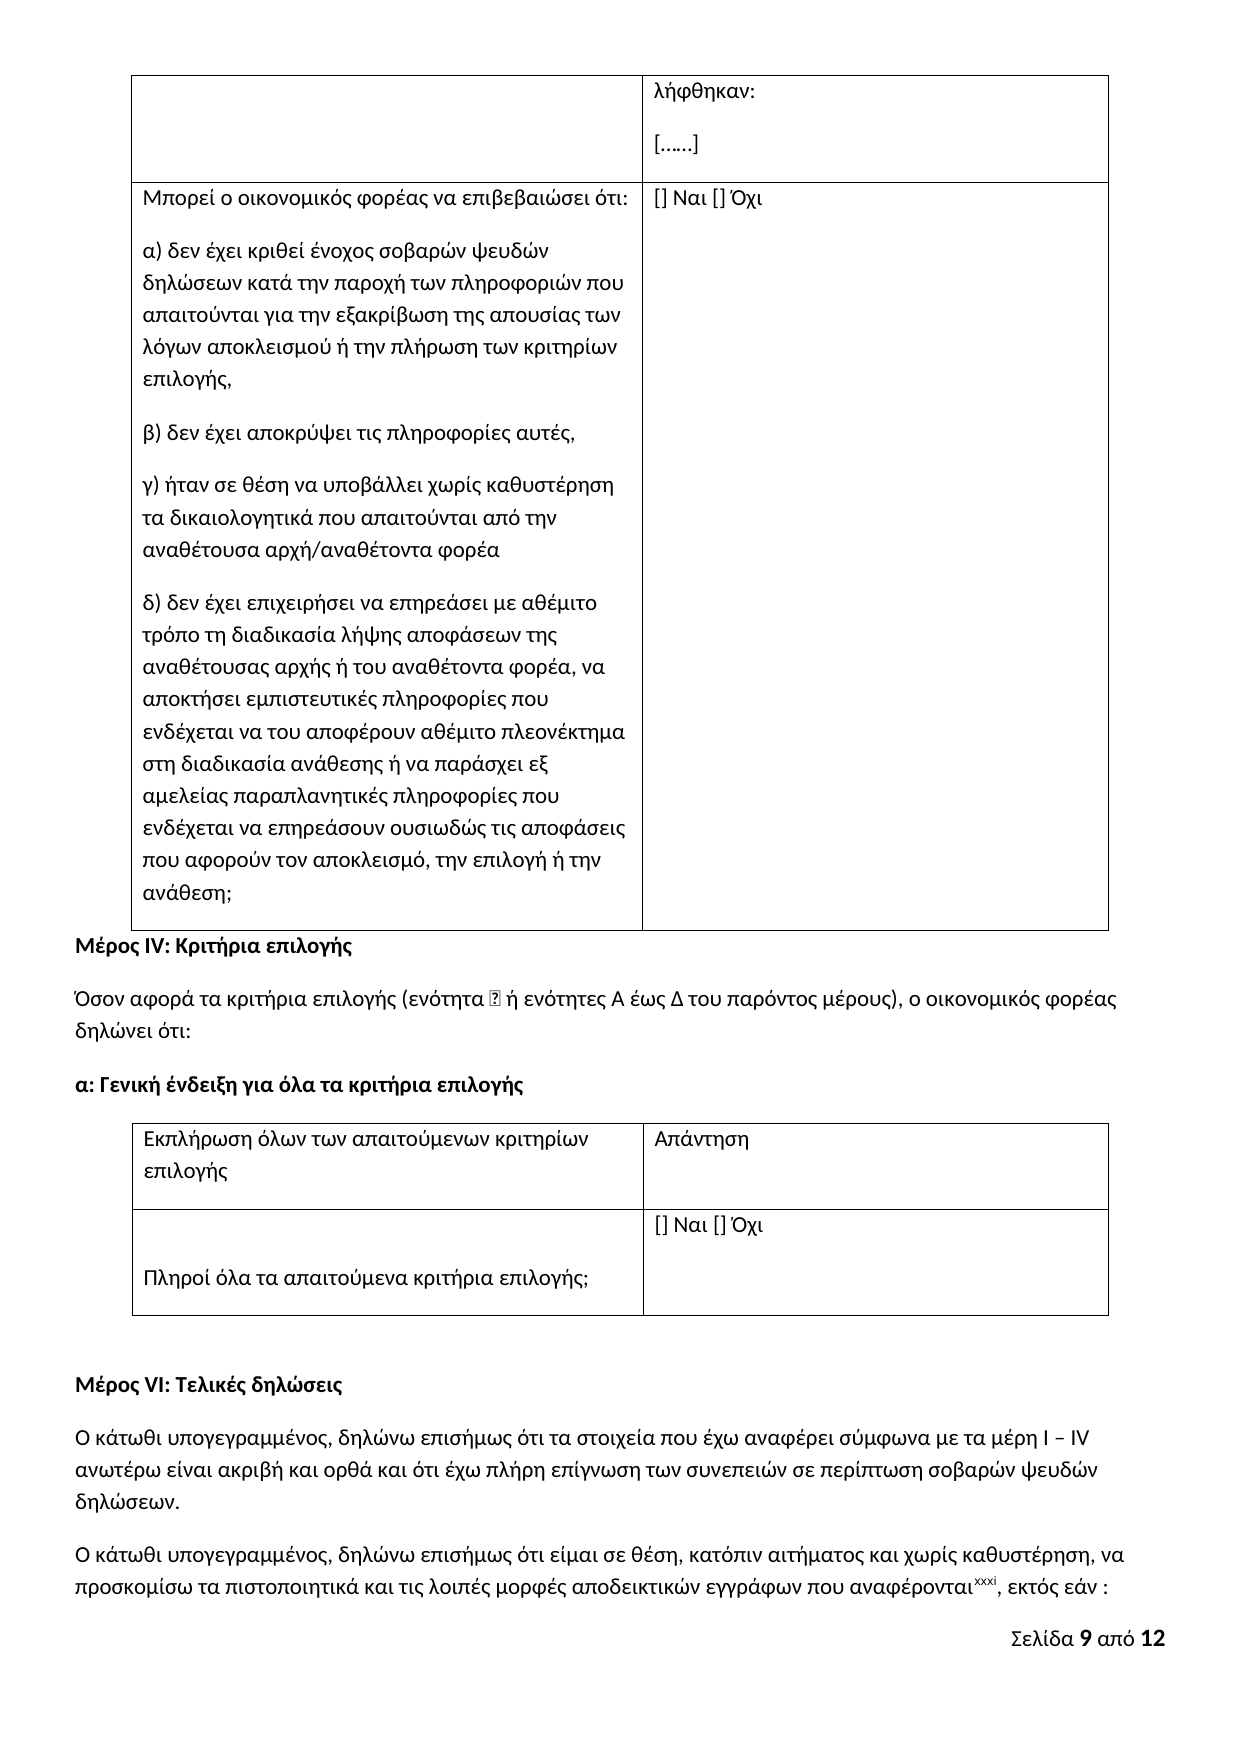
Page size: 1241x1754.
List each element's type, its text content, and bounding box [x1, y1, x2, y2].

table_cell Πληροί όλα τα απαιτούμενα κριτήρια επιλογής; [133, 1210, 643, 1315]
text Μέρος VI: Τελικές δηλώσεις [75, 1370, 1165, 1398]
table_cell [] Ναι [] Όχι [644, 1210, 1108, 1315]
table_cell [] Ναι [] Όχι [643, 183, 1108, 930]
table_cell Μπορεί ο οικονομικός φορέας να επιβεβαιώσει ότι: α) δεν έχει κριθεί ένοχος σοβαρών ψευδών δηλώσεων κατά την παροχή των πληροφοριών που απαιτούνται για την εξακρίβωση της απουσίας των λόγων αποκλεισμού ή την πλήρωση των κριτηρίων επιλογής, β) δεν έχει αποκρύψει τις πληροφορίες αυτές, γ) ήταν σε θέση να υποβάλλει χωρίς καθυστέρηση τα δικαιολογητικά που απαιτούνται από την αναθέτουσα αρχή/αναθέτοντα φορέα δ) δεν έχει επιχειρήσει να επηρεάσει με αθέμιτο τρόπο τη διαδικασία λήψης αποφάσεων της αναθέτουσας αρχής ή του αναθέτοντα φορέα, να αποκτήσει εμπιστευτικές πληροφορίες που ενδέχεται να του αποφέρουν αθέμιτο πλεονέκτημα στη διαδικασία ανάθεσης ή να παράσχει εξ αμελείας παραπλανητικές πληροφορίες που ενδέχεται να επηρεάσουν ουσιωδώς τις αποφάσεις που αφορούν τον αποκλεισμό, την επιλογή ή την ανάθεση; [132, 183, 642, 930]
text Μέρος IV: Κριτήρια επιλογής [75, 931, 1165, 959]
text Ο κάτωθι υπογεγραμμένος, δηλώνω επισήμως ότι τα στοιχεία που έχω αναφέρει σύμφωνα με τα μέρη Ι – IV ανωτέρω είναι ακριβή και ορθά και ότι έχω πλήρη επίγνωση των συνεπειών σε περίπτωση σοβαρών ψευδών δηλώσεων. [75, 1423, 1165, 1515]
text α: Γενική ένδειξη για όλα τα κριτήρια επιλογής [75, 1070, 1165, 1098]
table_header Απάντηση [644, 1124, 1108, 1209]
table_header Εκπλήρωση όλων των απαιτούμενων κριτηρίων επιλογής [133, 1124, 643, 1209]
text Ο κάτωθι υπογεγραμμένος, δηλώνω επισήμως ότι είμαι σε θέση, κατόπιν αιτήματος και χωρίς καθυστέρηση, να προσκομίσω τα πιστοποιητικά και τις λοιπές μορφές αποδεικτικών εγγράφων που αναφέρονται, εκτός εάν : [75, 1540, 1165, 1601]
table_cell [643, 76, 1108, 182]
text Όσον αφορά τα κριτήρια επιλογής (ενότητα  ή ενότητες Α έως Δ του παρόντος μέρους), ο οικονομικός φορέας δηλώνει ότι: [75, 984, 1165, 1045]
